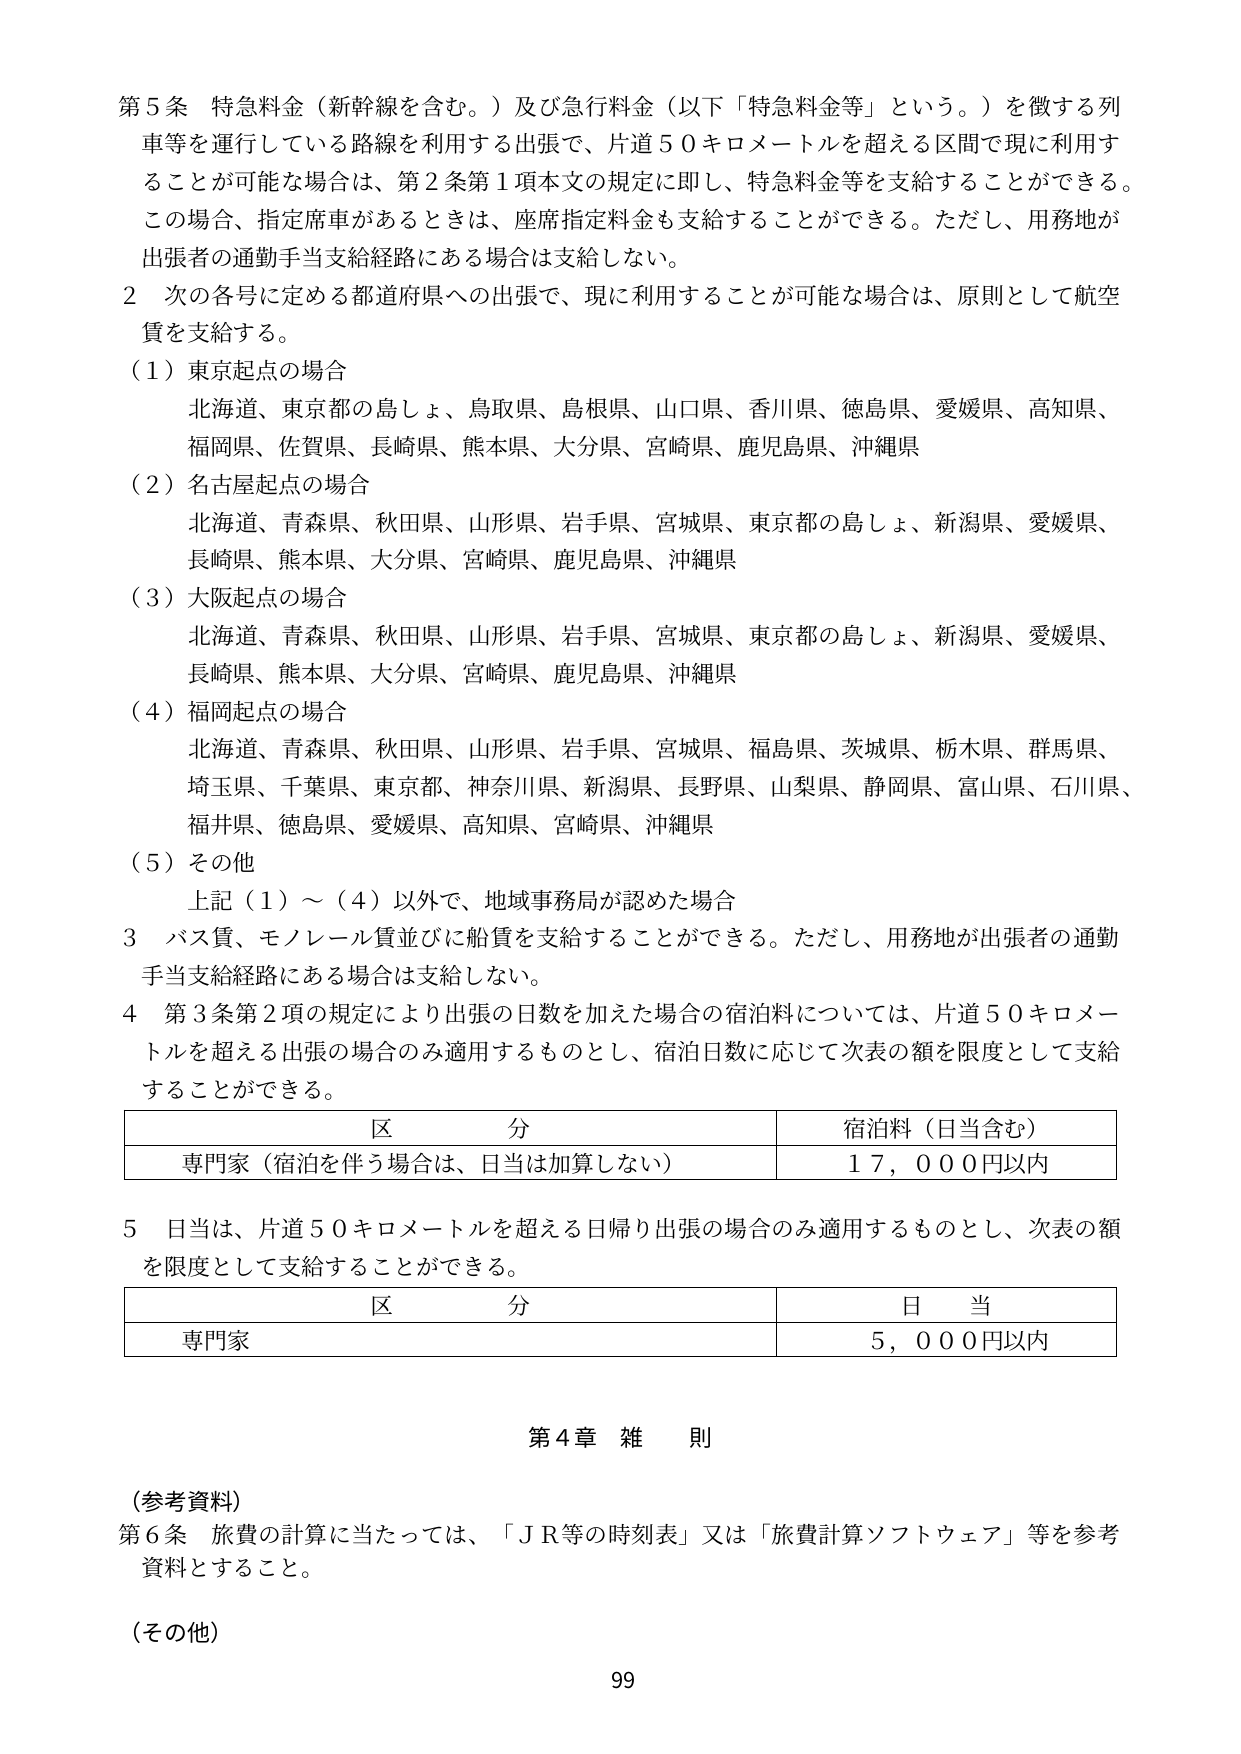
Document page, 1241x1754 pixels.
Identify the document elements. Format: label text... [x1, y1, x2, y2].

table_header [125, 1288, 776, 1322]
text （参考資料） [118, 1484, 1122, 1517]
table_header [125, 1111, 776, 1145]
text 北海道、青森県、秋田県、山形県、岩手県、宮城県、東京都の島しょ、新潟県、愛媛県、長崎県、熊本県、大分県、宮崎県、鹿児島県、沖縄県 [118, 504, 1122, 575]
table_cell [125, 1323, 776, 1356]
text 北海道、東京都の島しょ、鳥取県、島根県、山口県、香川県、徳島県、愛媛県、高知県、福岡県、佐賀県、長崎県、熊本県、大分県、宮崎県、鹿児島県、沖縄県 [118, 391, 1122, 462]
text 第４章 雑 則 [118, 1420, 1122, 1453]
text ５ 日当は、片道５０キロメートルを超える日帰り出張の場合のみ適用するものとし、次表の額を限度として支給することができる。 [118, 1211, 1122, 1282]
text 北海道、青森県、秋田県、山形県、岩手県、宮城県、福島県、茨城県、栃木県、群馬県、埼玉県、千葉県、東京都、神奈川県、新潟県、長野県、山梨県、静岡県、富山県、石川県、福井県、徳島県、愛媛県、高知県、宮崎県、沖縄県 [118, 731, 1122, 840]
text ３ バス賃、モノレール賃並びに船賃を支給することができる。ただし、用務地が出張者の通勤手当支給経路にある場合は支給しない。 [118, 921, 1122, 991]
text 第６条 旅費の計算に当たっては、「ＪＲ等の時刻表」又は「旅費計算ソフトウェア」等を参考資料とすること。 [118, 1517, 1122, 1583]
text （４）福岡起点の場合 [118, 694, 1122, 727]
text 上記（１）～（４）以外で、地域事務局が認めた場合 [118, 883, 1122, 916]
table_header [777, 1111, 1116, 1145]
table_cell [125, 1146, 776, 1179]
text （２）名古屋起点の場合 [118, 467, 1122, 500]
text （５）その他 [118, 845, 1122, 878]
text 北海道、青森県、秋田県、山形県、岩手県、宮城県、東京都の島しょ、新潟県、愛媛県、長崎県、熊本県、大分県、宮崎県、鹿児島県、沖縄県 [118, 618, 1122, 689]
text （３）大阪起点の場合 [118, 580, 1122, 613]
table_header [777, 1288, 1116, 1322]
text 第５条 特急料金（新幹線を含む。）及び急行料金（以下「特急料金等」という。）を徴する列車等を運行している路線を利用する出張で、片道５０キロメートルを超える区間で現に利用することが可能な場合は、第２条第１項本文の規定に即し、特急料金等を支給することができる。この場合、指定席車があるときは、座席指定料金も支給することができる。ただし、用務地が出張者の通勤手当支給経路にある場合は支給しない。 [118, 89, 1122, 273]
text （その他） [118, 1614, 1122, 1648]
text ４ 第３条第２項の規定により出張の日数を加えた場合の宿泊料については、片道５０キロメートルを超える出張の場合のみ適用するものとし、宿泊日数に応じて次表の額を限度として支給することができる。 [118, 996, 1122, 1105]
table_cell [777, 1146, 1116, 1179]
text ２ 次の各号に定める都道府県への出張で、現に利用することが可能な場合は、原則として航空賃を支給する。 [118, 278, 1122, 348]
text （１）東京起点の場合 [118, 353, 1122, 386]
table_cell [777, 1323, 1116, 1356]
